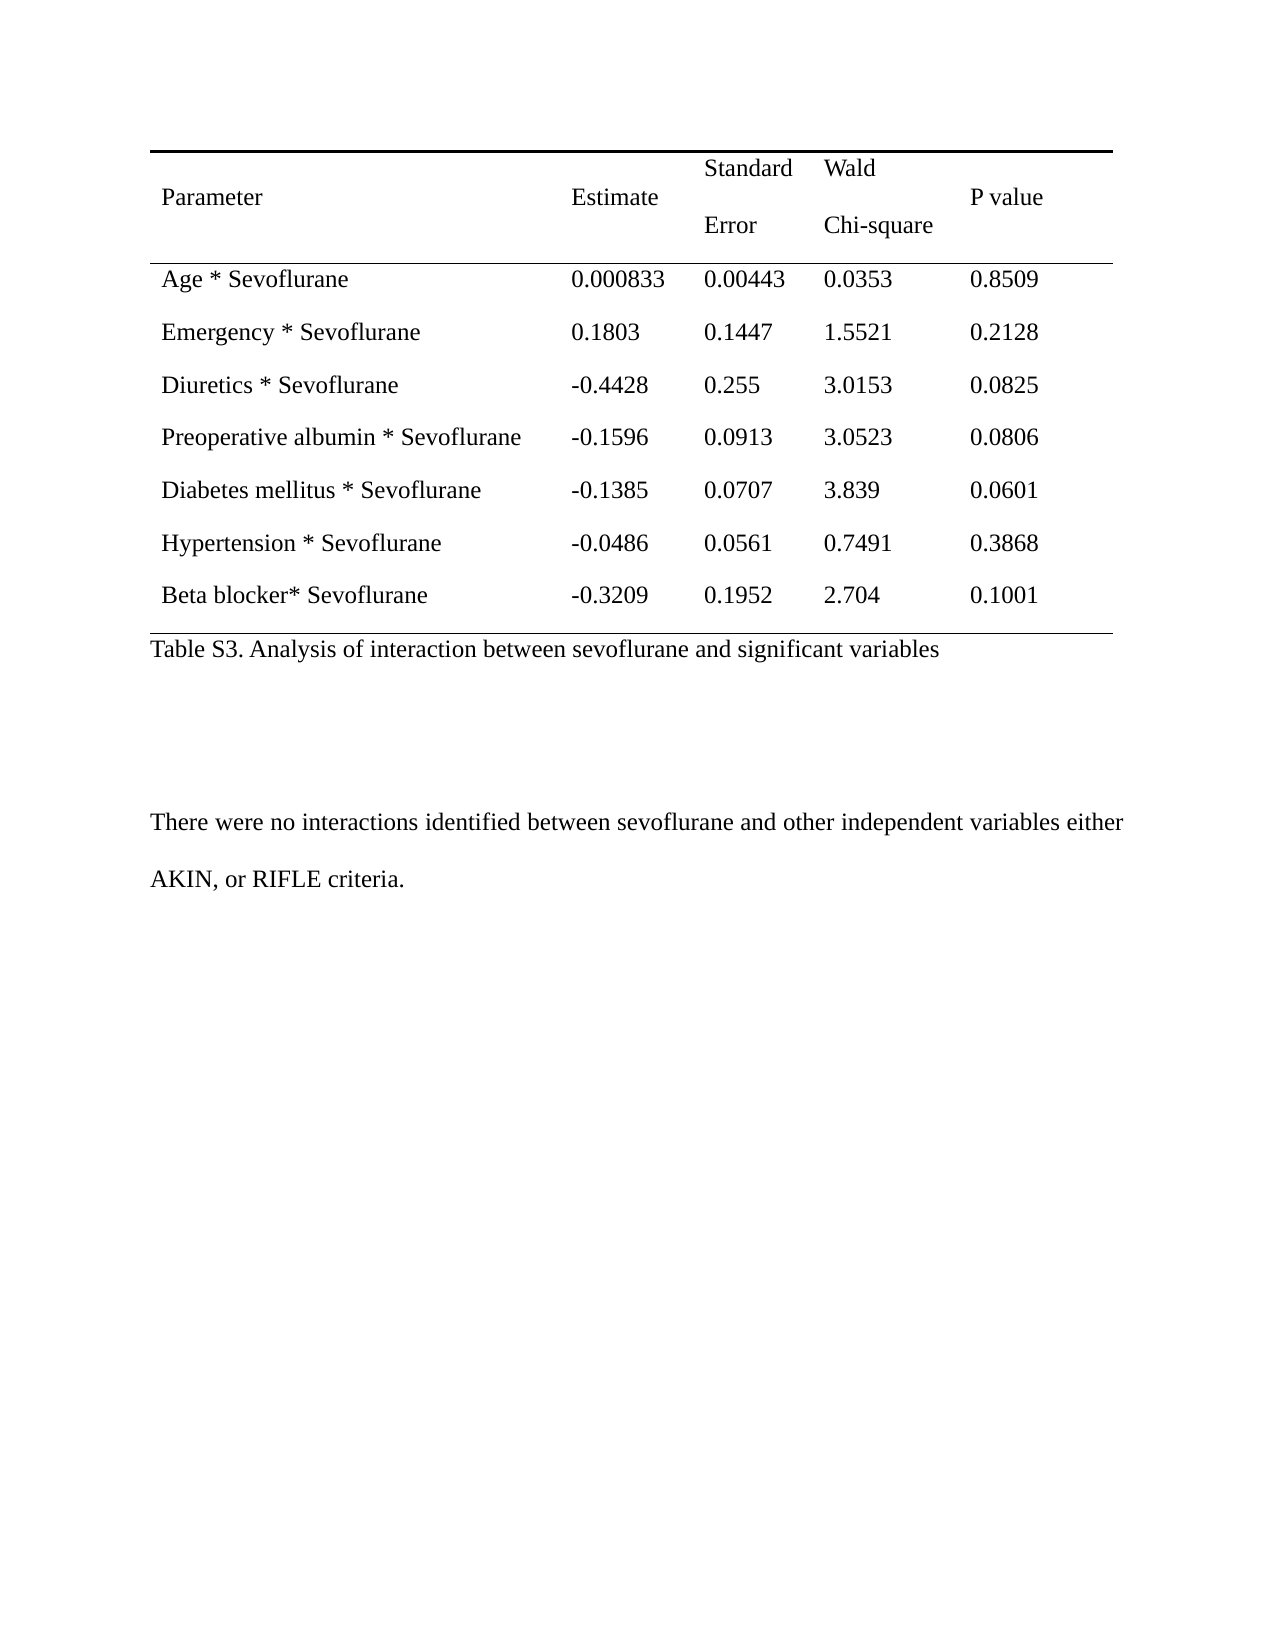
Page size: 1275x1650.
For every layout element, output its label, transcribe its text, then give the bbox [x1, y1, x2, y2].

table_cell 0.8509 [959, 264, 1113, 317]
table_cell 0.0913 [693, 423, 812, 475]
table_cell 2.704 [812, 581, 959, 633]
table_cell Hypertension * Sevoflurane [150, 528, 560, 581]
table_cell 0.000833 [560, 264, 693, 317]
table_cell Emergency * Sevoflurane [150, 317, 560, 370]
table_cell Beta blocker* Sevoflurane [150, 581, 560, 633]
table_cell -0.0486 [560, 528, 693, 581]
table_cell Preoperative albumin * Sevoflurane [150, 423, 560, 475]
text Table S3. Analysis of interaction between sevoflurane and significant variables [150, 634, 1125, 663]
table_cell 0.255 [693, 370, 812, 422]
table_cell 0.0825 [959, 370, 1113, 422]
table_cell -0.3209 [560, 581, 693, 633]
table_cell 0.1001 [959, 581, 1113, 633]
table_cell 0.2128 [959, 317, 1113, 370]
table_cell 0.0707 [693, 475, 812, 528]
table_cell 0.0353 [812, 264, 959, 317]
table_cell -0.1385 [560, 475, 693, 528]
table_cell 1.5521 [812, 317, 959, 370]
table_header Wald Chi-square [812, 153, 959, 263]
table_cell 0.7491 [812, 528, 959, 581]
table_cell 0.00443 [693, 264, 812, 317]
table_cell 0.1952 [693, 581, 812, 633]
table_cell 3.0523 [812, 423, 959, 475]
table_cell Diuretics * Sevoflurane [150, 370, 560, 422]
table_header Standard Error [693, 153, 812, 263]
table_cell 0.0806 [959, 423, 1113, 475]
table_cell 0.1447 [693, 317, 812, 370]
table_cell 0.3868 [959, 528, 1113, 581]
table_cell -0.4428 [560, 370, 693, 422]
table_cell 0.1803 [560, 317, 693, 370]
table_cell Diabetes mellitus * Sevoflurane [150, 475, 560, 528]
table_cell 0.0601 [959, 475, 1113, 528]
text There were no interactions identified between sevoflurane and other independent variables either AKIN, or RIFLE criteria. [150, 807, 1125, 893]
table_cell -0.1596 [560, 423, 693, 475]
table_cell Age * Sevoflurane [150, 264, 560, 317]
table_header P value [959, 153, 1113, 263]
table_header Parameter [150, 153, 560, 263]
table_cell 3.0153 [812, 370, 959, 422]
table_cell 3.839 [812, 475, 959, 528]
table_header Estimate [560, 153, 693, 263]
table_cell 0.0561 [693, 528, 812, 581]
